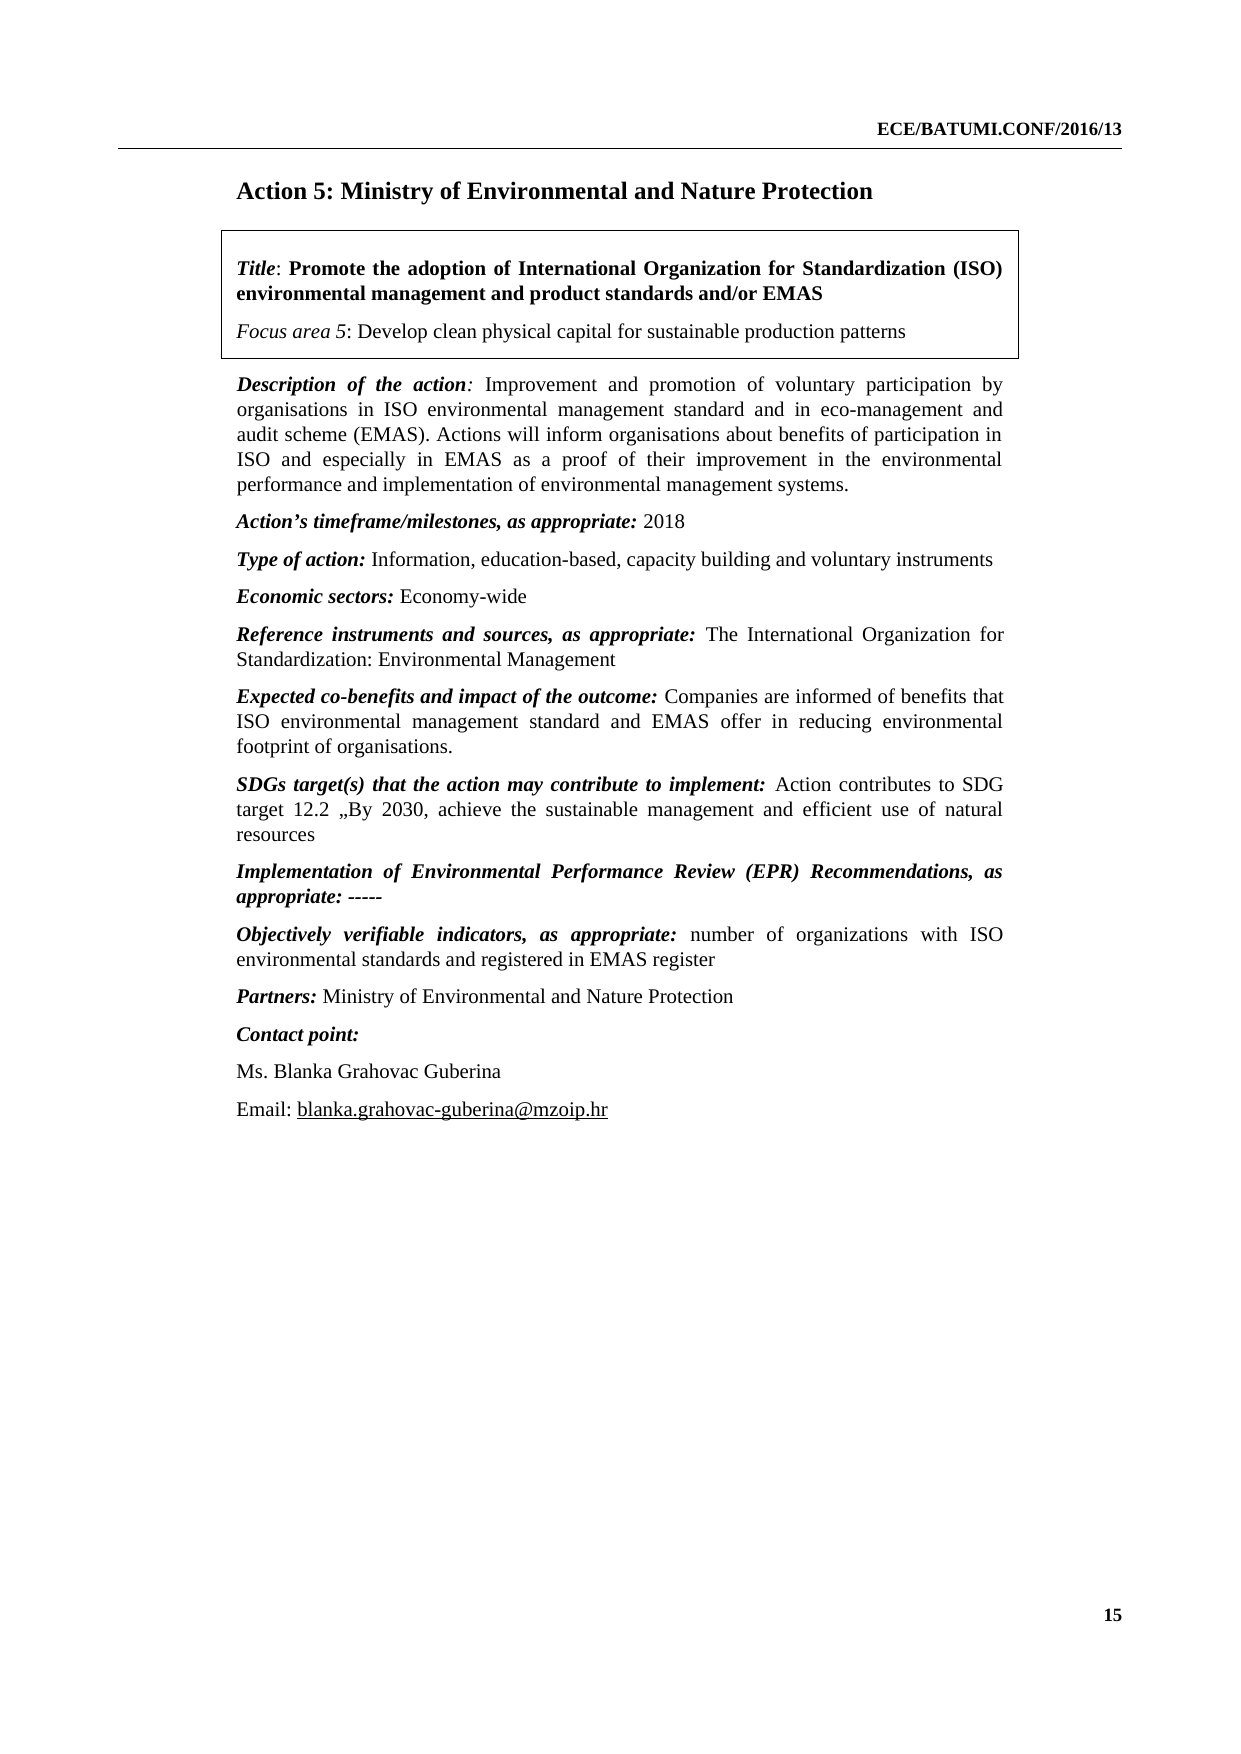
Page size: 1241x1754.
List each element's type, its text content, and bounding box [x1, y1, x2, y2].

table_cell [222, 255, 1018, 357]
text Action’s timeframe/milestones, as appropriate: 2018 [236, 508, 1004, 533]
text Action 5: Ministry of Environmental and Nature Protection [118, 177, 1004, 205]
text Ms. Blanka Grahovac Guberina [236, 1058, 1004, 1083]
text SDGs target(s) that the action may contribute to implement: Action contributes to SDG target 12.2 „By 2030, achieve the sustainable management and efficient use of natural resources [236, 771, 1004, 846]
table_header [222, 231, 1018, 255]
text Email: blanka.grahovac-guberina@mzoip.hr [236, 1096, 1004, 1121]
text Implementation of Environmental Performance Review (EPR) Recommendations, as appropriate: ----- [236, 858, 1004, 908]
text Partners: Ministry of Environmental and Nature Protection [236, 983, 1004, 1008]
text Economic sectors: Economy-wide [236, 583, 1004, 608]
text Type of action: Information, education-based, capacity building and voluntary instruments [236, 546, 1004, 571]
text Expected co-benefits and impact of the outcome: Companies are informed of benefits that ISO environmental management standard and EMAS offer in reducing environmental footprint of organisations. [236, 683, 1004, 758]
text Description of the action: Improvement and promotion of voluntary participation by organisations in ISO environmental management standard and in eco-management and audit scheme (EMAS). Actions will inform organisations about benefits of participation in ISO and especially in EMAS as a proof of their improvement in the environmental performance and implementation of environmental management systems. [237, 371, 1003, 496]
text Contact point: [236, 1021, 1004, 1046]
text Reference instruments and sources, as appropriate: The International Organization for Standardization: Environmental Management [236, 621, 1004, 671]
text Objectively verifiable indicators, as appropriate: number of organizations with ISO environmental standards and registered in EMAS register [236, 921, 1004, 971]
